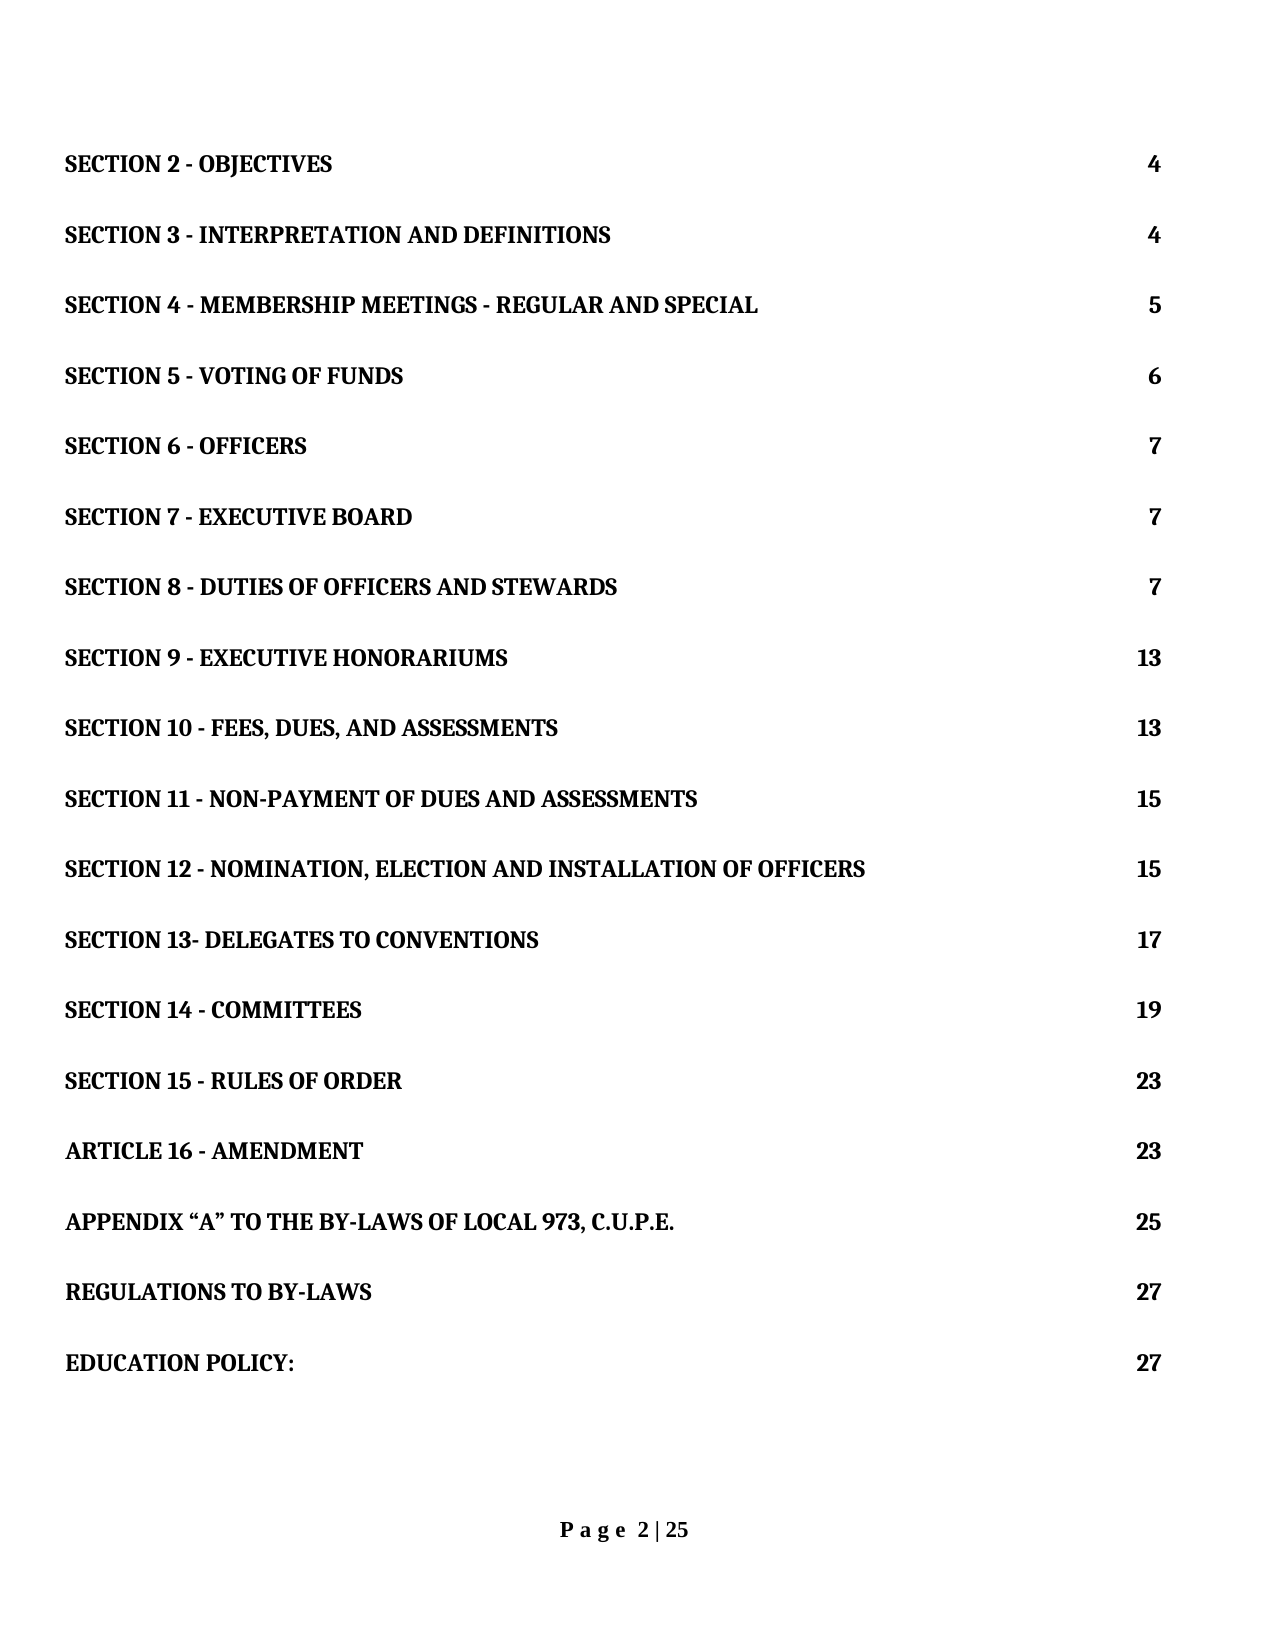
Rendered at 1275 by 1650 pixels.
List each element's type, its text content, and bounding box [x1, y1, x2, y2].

text SECTION 11 - NON-PAYMENT OF DUES AND ASSESSMENTS 15 [65, 785, 1162, 813]
text REGULATIONS TO BY-LAWS 27 [65, 1278, 1162, 1307]
text SECTION 10 - FEES, DUES, AND ASSESSMENTS 13 [65, 714, 1162, 743]
text APPENDIX “A” TO THE BY-LAWS OF LOCAL 973, C.U.P.E. 25 [65, 1208, 1162, 1237]
text SECTION 4 - MEMBERSHIP MEETINGS - Regular and Special 5 [65, 291, 1162, 320]
text SECTION 15 - RULES OF ORDER 23 [65, 1067, 1162, 1096]
text SECTION 12 - NOMINATION, ELECTION AND INSTALLATION OF OFFICERS 15 [65, 855, 1162, 884]
text SECTION 5 - VOTING OF FUNDS 6 [65, 362, 1162, 390]
text SECTION 7 - EXECUTIVE BOARD 7 [65, 503, 1162, 531]
text SECTION 2 - OBJECTIVES 4 [65, 150, 1162, 179]
text SECTION 13- DELEGATES TO CONVENTIONS 17 [65, 926, 1162, 954]
text EDUCATION POLICY: 27 [65, 1349, 1162, 1378]
text SECTION 8 - DUTIES OF OFFICERS AND stewards 7 [65, 573, 1162, 602]
text SECTION 3 - INTERPRETATION and DEFINITIONS 4 [65, 221, 1162, 249]
text SECTION 9 - Executive Honorariums 13 [65, 644, 1162, 672]
text SECTION 14 - COMMITTEES 19 [65, 996, 1162, 1025]
text SECTION 6 - OFFICERS 7 [65, 432, 1162, 461]
text ARTICLE 16 - AMENDMENT 23 [65, 1137, 1162, 1166]
